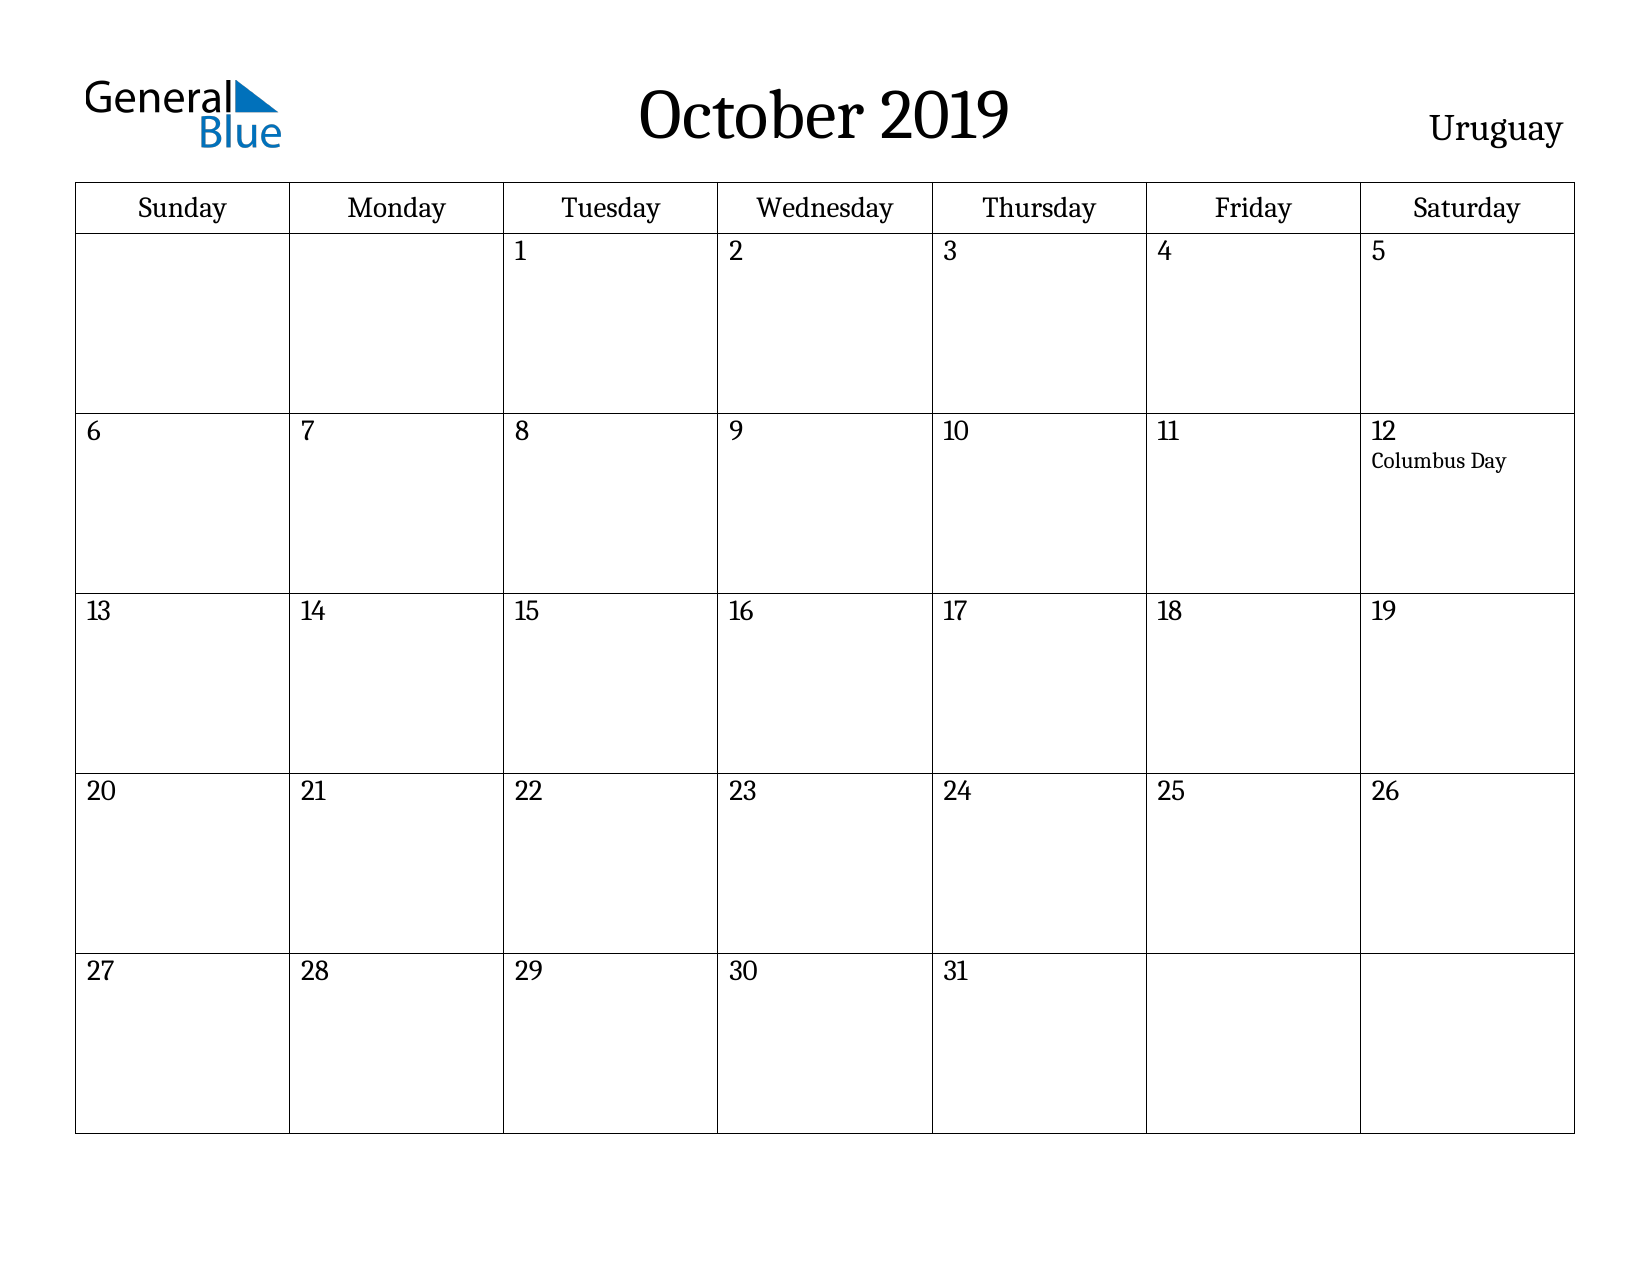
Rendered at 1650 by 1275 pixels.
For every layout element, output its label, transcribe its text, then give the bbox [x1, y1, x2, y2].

table_cell 4 [1147, 234, 1360, 267]
table_header October 2019 [504, 75, 1146, 182]
table_cell [1361, 954, 1574, 987]
table_cell 30 [718, 954, 932, 987]
table_cell 24 [933, 774, 1146, 807]
table_cell 8 [504, 414, 717, 447]
table_cell 7 [290, 414, 503, 447]
table_cell [290, 234, 503, 267]
table_cell 18 [1147, 594, 1360, 627]
table_cell 19 [1361, 594, 1574, 627]
table_cell [76, 627, 289, 773]
table_cell [1361, 808, 1574, 953]
table_cell [504, 627, 717, 773]
table_cell [718, 448, 932, 593]
table_cell 28 [290, 954, 503, 987]
table_cell Wednesday [718, 183, 932, 233]
table_cell 22 [504, 774, 717, 807]
table_cell 9 [718, 414, 932, 447]
table_cell 11 [1147, 414, 1360, 447]
table_cell [1361, 988, 1574, 1133]
table_cell Columbus Day [1361, 448, 1574, 593]
table_cell [504, 808, 717, 953]
table_cell [290, 627, 503, 773]
table_cell [290, 448, 503, 593]
table_cell [718, 808, 932, 953]
table_cell 17 [933, 594, 1146, 627]
table_cell [504, 988, 717, 1133]
table_cell 27 [76, 954, 289, 987]
table_cell 2 [718, 234, 932, 267]
table_cell Thursday [933, 183, 1146, 233]
table_cell [290, 267, 503, 413]
picture [86, 80, 281, 148]
table_cell [1147, 267, 1360, 413]
table_cell 31 [933, 954, 1146, 987]
table_cell [1361, 627, 1574, 773]
table_cell Friday [1147, 183, 1360, 233]
table_header Uruguay [1146, 75, 1574, 182]
table_cell [933, 267, 1146, 413]
table_cell 12 [1361, 414, 1574, 447]
table_cell 14 [290, 594, 503, 627]
table_cell [933, 448, 1146, 593]
table_cell [718, 267, 932, 413]
table_cell [1147, 954, 1360, 987]
table_cell [933, 627, 1146, 773]
table_cell [504, 448, 717, 593]
table_cell 16 [718, 594, 932, 627]
table_cell 3 [933, 234, 1146, 267]
table_cell Tuesday [504, 183, 717, 233]
table_cell [76, 234, 289, 267]
table_cell 20 [76, 774, 289, 807]
table_cell [718, 627, 932, 773]
table_cell Sunday [76, 183, 289, 233]
table_cell [290, 808, 503, 953]
table_cell 25 [1147, 774, 1360, 807]
table_cell 21 [290, 774, 503, 807]
table_cell [76, 448, 289, 593]
table_cell [718, 988, 932, 1133]
table_cell [290, 988, 503, 1133]
table_cell 13 [76, 594, 289, 627]
table_cell 1 [504, 234, 717, 267]
table_cell [76, 988, 289, 1133]
table_cell 15 [504, 594, 717, 627]
table_cell [1147, 627, 1360, 773]
table_cell 6 [76, 414, 289, 447]
table_cell [1361, 267, 1574, 413]
table_cell 26 [1361, 774, 1574, 807]
table_cell [1147, 808, 1360, 953]
table_cell [504, 267, 717, 413]
table_cell [1147, 988, 1360, 1133]
table_cell [1147, 448, 1360, 593]
table_cell 5 [1361, 234, 1574, 267]
table_cell Saturday [1361, 183, 1574, 233]
table_cell Monday [290, 183, 503, 233]
table_cell 29 [504, 954, 717, 987]
table_cell [933, 988, 1146, 1133]
table_cell 23 [718, 774, 932, 807]
table_header [76, 75, 503, 182]
table_cell [933, 808, 1146, 953]
table_cell [76, 808, 289, 953]
table_cell 10 [933, 414, 1146, 447]
table_cell [76, 267, 289, 413]
